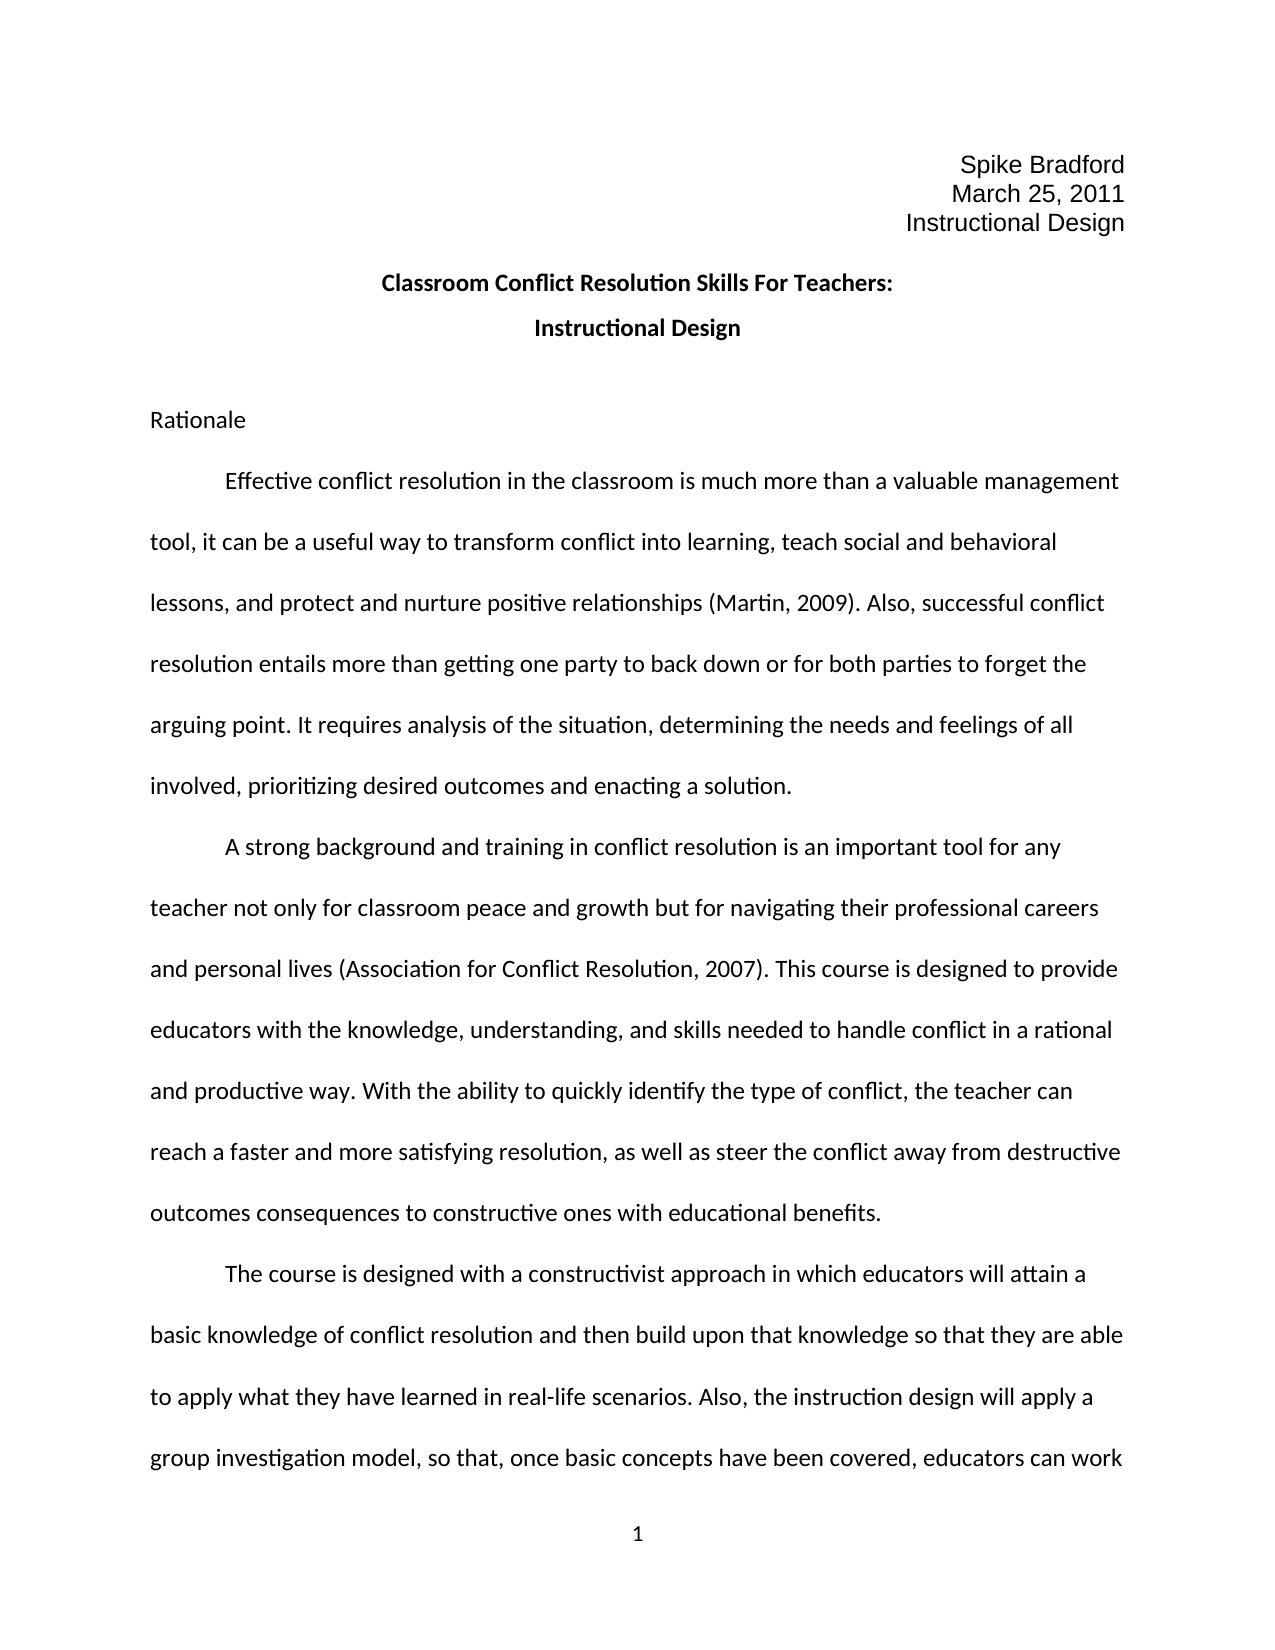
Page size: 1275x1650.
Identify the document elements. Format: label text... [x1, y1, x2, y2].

text Instructional Design [150, 312, 1125, 343]
text March 25, 2011 [150, 179, 1125, 207]
text A strong background and training in conflict resolution is an important tool for any teacher not only for classroom peace and growth but for navigating their professional careers and personal lives (Association for Conflict Resolution, 2007). This course is designed to provide educators with the knowledge, understanding, and skills needed to handle conflict in a rational and productive way. With the ability to quickly identify the type of conflict, the teacher can reach a faster and more satisfying resolution, as well as steer the conflict away from destructive outcomes consequences to constructive ones with educational benefits. [150, 831, 1125, 1228]
text Rationale [150, 373, 1125, 434]
text Instructional Design [150, 207, 1125, 236]
text Classroom Conflict Resolution Skills For Teachers: [150, 267, 1125, 297]
text Spike Bradford [150, 150, 1125, 179]
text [150, 1259, 1125, 1472]
text Effective conflict resolution in the classroom is much more than a valuable management tool, it can be a useful way to transform conflict into learning, teach social and behavioral lessons, and protect and nurture positive relationships (Martin, 2009). Also, successful conflict resolution entails more than getting one party to back down or for both parties to forget the arguing point. It requires analysis of the situation, determining the needs and feelings of all involved, prioritizing desired outcomes and enacting a solution. [150, 465, 1125, 801]
